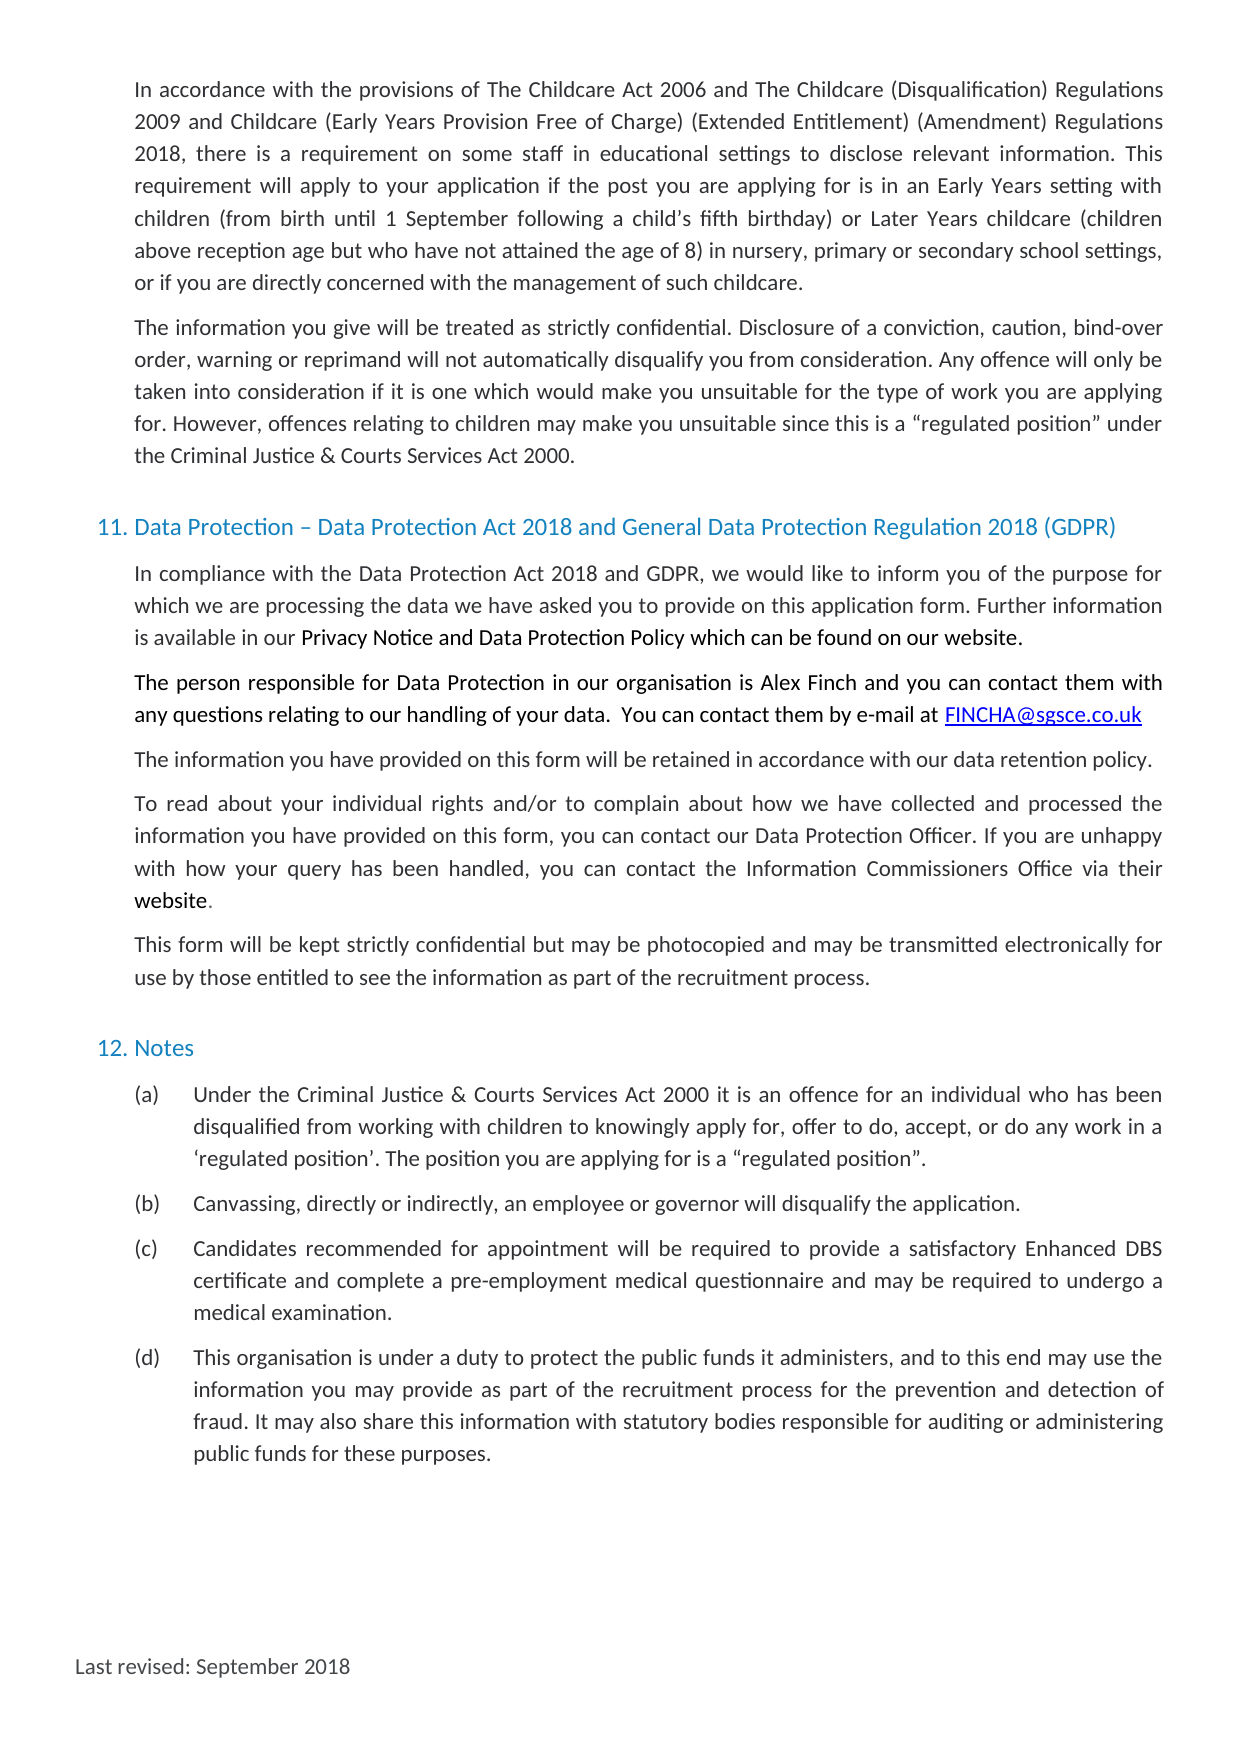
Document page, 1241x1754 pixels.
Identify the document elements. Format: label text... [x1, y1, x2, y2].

text In accordance with the provisions of The Childcare Act 2006 and The Childcare (Disqualification) Regulations 2009 and Childcare (Early Years Provision Free of Charge) (Extended Entitlement) (Amendment) Regulations 2018, there is a requirement on some staff in educational settings to disclose relevant information. This requirement will apply to your application if the post you are applying for is in an Early Years setting with children (from birth until 1 September following a child’s fifth birthday) or Later Years childcare (children above reception age but who have not attained the age of 8) in nursery, primary or secondary school settings, or if you are directly concerned with the management of such childcare. [134, 75, 1165, 296]
subtitle Data Protection – Data Protection Act 2018 and General Data Protection Regulation 2018 (GDPR) [97, 511, 1165, 542]
text This form will be kept strictly confidential but may be photocopied and may be transmitted electronically for use by those entitled to see the information as part of the recruitment process. [134, 931, 1165, 991]
subtitle Notes [97, 1032, 1165, 1063]
text (d) This organisation is under a duty to protect the public funds it administers, and to this end may use the information you may provide as part of the recruitment process for the prevention and detection of fraud. It may also share this information with statutory bodies responsible for auditing or administering public funds for these purposes. [134, 1343, 1165, 1467]
text In compliance with the Data Protection Act 2018 and GDPR, we would like to inform you of the purpose for which we are processing the data we have asked you to provide on this application form. Further information is available in our Privacy Notice and Data Protection Policy which can be found on our website. [134, 559, 1165, 651]
text The person responsible for Data Protection in our organisation is Alex Finch and you can contact them with any questions relating to our handling of your data. You can contact them by e-mail at FINCHA@sgsce.co.uk [134, 668, 1165, 728]
text The information you have provided on this form will be retained in accordance with our data retention policy. [134, 745, 1165, 773]
text The information you give will be treated as strictly confidential. Disclosure of a conviction, caution, bind-over order, warning or reprimand will not automatically disqualify you from consideration. Any offence will only be taken into consideration if it is one which would make you unsuitable for the type of work you are applying for. However, offences relating to children may make you unsuitable since this is a “regulated position” under the Criminal Justice & Courts Services Act 2000. [134, 313, 1165, 469]
text (c) Candidates recommended for appointment will be required to provide a satisfactory Enhanced DBS certificate and complete a pre-employment medical questionnaire and may be required to undergo a medical examination. [134, 1234, 1165, 1326]
text To read about your individual rights and/or to complain about how we have collected and processed the information you have provided on this form, you can contact our Data Protection Officer. If you are unhappy with how your query has been handled, you can contact the Information Commissioners Office via their website. [134, 789, 1165, 914]
text (a) Under the Criminal Justice & Courts Services Act 2000 it is an offence for an individual who has been disqualified from working with children to knowingly apply for, offer to do, accept, or do any work in a ‘regulated position’. The position you are applying for is a “regulated position”. [134, 1080, 1165, 1172]
text (b) Canvassing, directly or indirectly, an employee or governor will disqualify the application. [134, 1189, 1165, 1217]
